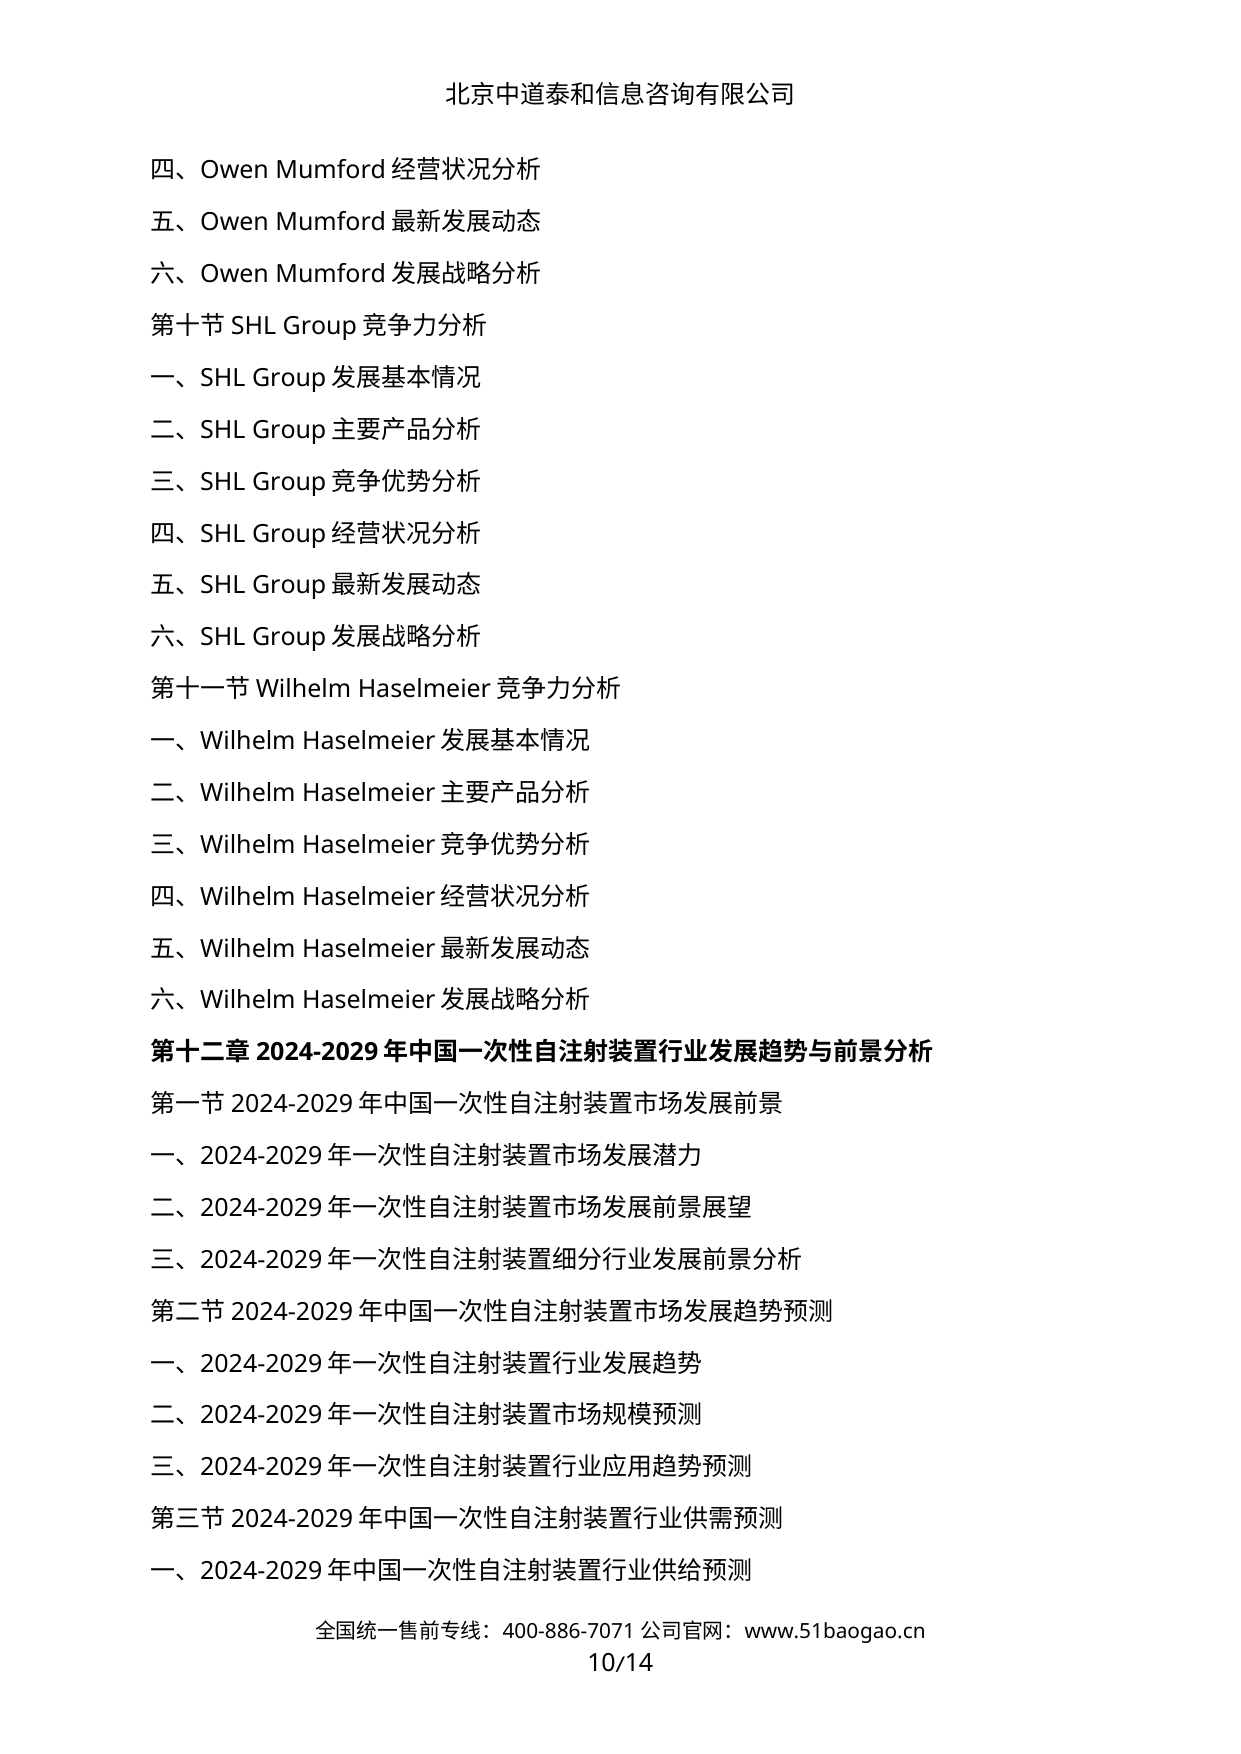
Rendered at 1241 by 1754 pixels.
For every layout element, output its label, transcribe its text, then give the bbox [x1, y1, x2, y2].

text 二、2024-2029年一次性自注射装置市场发展前景展望 [150, 1187, 1090, 1224]
text 一、Wilhelm Haselmeier发展基本情况 [150, 721, 1090, 757]
text 五、Wilhelm Haselmeier最新发展动态 [150, 928, 1090, 964]
text 六、Owen Mumford发展战略分析 [150, 254, 1090, 290]
text 二、2024-2029年一次性自注射装置市场规模预测 [150, 1395, 1090, 1431]
text 三、2024-2029年一次性自注射装置细分行业发展前景分析 [150, 1239, 1090, 1276]
text 三、2024-2029年一次性自注射装置行业应用趋势预测 [150, 1447, 1090, 1483]
text 一、2024-2029年一次性自注射装置行业发展趋势 [150, 1343, 1090, 1379]
text 第十节 SHL Group竞争力分析 [150, 306, 1090, 342]
text 一、SHL Group发展基本情况 [150, 357, 1090, 394]
text 一、2024-2029年中国一次性自注射装置行业供给预测 [150, 1551, 1090, 1587]
text 三、SHL Group竞争优势分析 [150, 461, 1090, 497]
text 第十二章 2024-2029年中国一次性自注射装置行业发展趋势与前景分析 [150, 1032, 1090, 1068]
text 第二节 2024-2029年中国一次性自注射装置市场发展趋势预测 [150, 1291, 1090, 1327]
text 五、Owen Mumford最新发展动态 [150, 202, 1090, 238]
text 三、Wilhelm Haselmeier竞争优势分析 [150, 824, 1090, 861]
text 四、Owen Mumford经营状况分析 [150, 150, 1090, 186]
text 六、Wilhelm Haselmeier发展战略分析 [150, 980, 1090, 1016]
text 第一节 2024-2029年中国一次性自注射装置市场发展前景 [150, 1084, 1090, 1120]
text 一、2024-2029年一次性自注射装置市场发展潜力 [150, 1136, 1090, 1172]
text 第三节 2024-2029年中国一次性自注射装置行业供需预测 [150, 1499, 1090, 1535]
text 第十一节 Wilhelm Haselmeier竞争力分析 [150, 669, 1090, 705]
text 五、SHL Group最新发展动态 [150, 565, 1090, 601]
text 四、Wilhelm Haselmeier经营状况分析 [150, 876, 1090, 912]
text 六、SHL Group发展战略分析 [150, 617, 1090, 653]
text 四、SHL Group经营状况分析 [150, 513, 1090, 549]
text 二、Wilhelm Haselmeier主要产品分析 [150, 772, 1090, 809]
text 二、SHL Group主要产品分析 [150, 409, 1090, 446]
